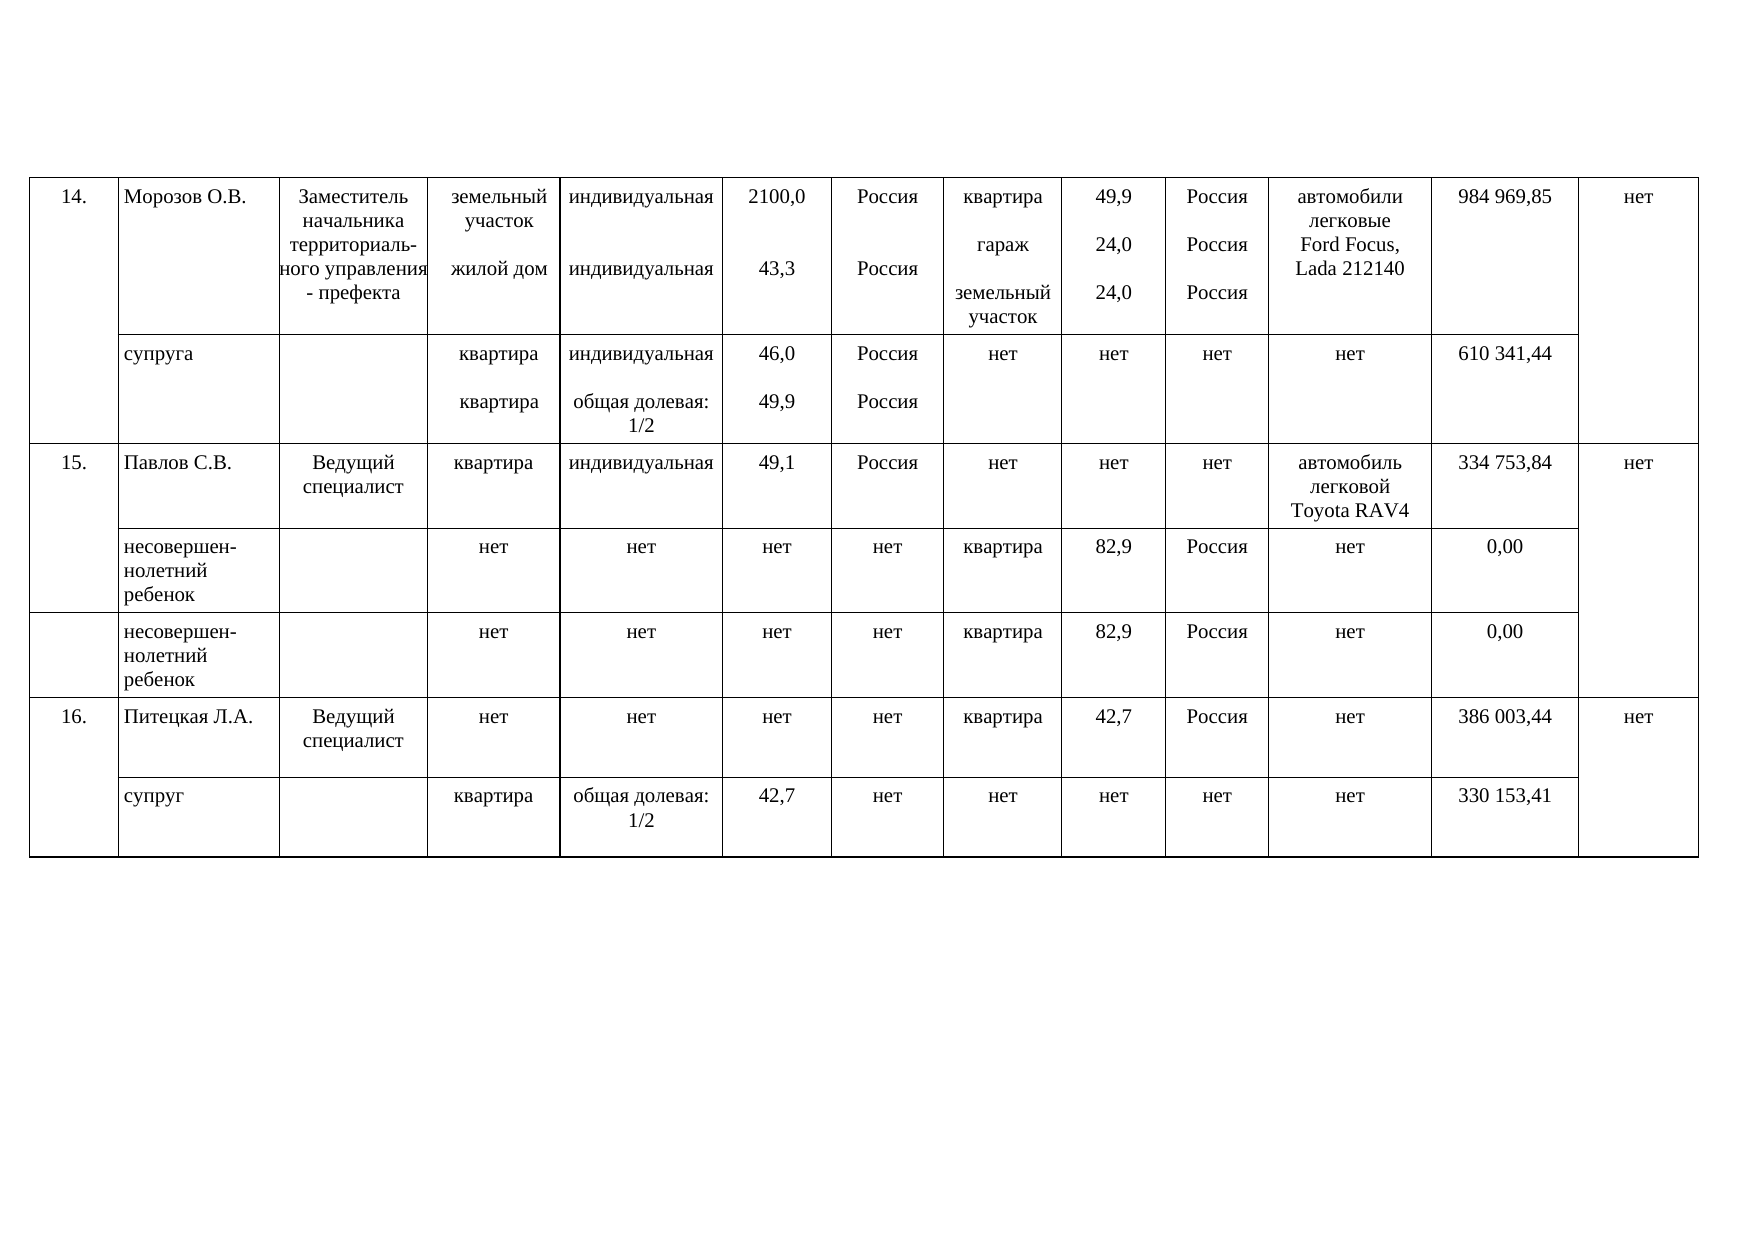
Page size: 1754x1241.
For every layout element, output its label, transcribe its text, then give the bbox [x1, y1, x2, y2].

table_cell нет [1579, 698, 1698, 856]
table_cell Россия [1166, 698, 1268, 777]
table_cell 334 753,84 [1432, 444, 1578, 527]
table_cell нет [832, 778, 943, 856]
table_cell индивидуальная [561, 444, 722, 527]
table_cell 49,1 [723, 444, 831, 527]
table_cell 984 969,85 [1432, 178, 1578, 334]
table_cell нет [1269, 335, 1431, 443]
table_cell несовершен-нолетний ребенок [119, 529, 279, 612]
table_cell [280, 335, 427, 443]
table_cell нет [832, 613, 943, 697]
table_cell нет [1062, 444, 1165, 527]
table_cell Павлов С.В. [119, 444, 279, 527]
table_cell Морозов О.В. [119, 178, 279, 334]
table_cell нет [428, 529, 559, 612]
table_cell нет [561, 698, 722, 777]
table_cell квартира гараж земельный участок [944, 178, 1061, 334]
table_cell Питецкая Л.А. [119, 698, 279, 777]
table_cell земельный участок жилой дом [428, 178, 559, 334]
table_cell нет [1269, 613, 1431, 697]
table_cell автомобиль легковой Toyota RAV4 [1269, 444, 1431, 527]
table_cell нет [561, 529, 722, 612]
table_cell нет [1062, 335, 1165, 443]
table_cell нет [944, 778, 1061, 856]
table_cell 42,7 [723, 778, 831, 856]
table_cell нет [1166, 778, 1268, 856]
table_cell Ведущий специалист [280, 698, 427, 777]
table_cell нет [1579, 444, 1698, 697]
table_cell квартира [428, 778, 559, 856]
table_cell нет [1166, 444, 1268, 527]
table_cell 0,00 [1432, 613, 1578, 697]
table_cell нет [561, 613, 722, 697]
table_cell [280, 529, 427, 612]
table_cell 82,9 [1062, 529, 1165, 612]
table_cell Заместитель начальника территориаль-ного управления - префекта [280, 178, 427, 334]
table_cell квартира квартира [428, 335, 559, 443]
table_cell нет [1269, 698, 1431, 777]
table_cell нет [944, 444, 1061, 527]
table_cell квартира [944, 529, 1061, 612]
table_cell нет [832, 529, 943, 612]
table_cell автомобили легковые Ford Focus, Lada 212140 [1269, 178, 1431, 334]
table_cell нет [723, 613, 831, 697]
table_cell супруга [119, 335, 279, 443]
table_cell нет [428, 698, 559, 777]
table_cell 2100,0 43,3 [723, 178, 831, 334]
table_cell 16. [30, 698, 118, 856]
table_cell Россия Россия [832, 335, 943, 443]
table_cell несовершен-нолетний ребенок [119, 613, 279, 697]
table_cell общая долевая: 1/2 [561, 778, 722, 856]
table_cell квартира [944, 698, 1061, 777]
table_cell 49,9 24,0 24,0 [1062, 178, 1165, 334]
table_cell Россия Россия Россия [1166, 178, 1268, 334]
table_cell Россия [1166, 613, 1268, 697]
table_cell 46,0 49,9 [723, 335, 831, 443]
table_cell нет [723, 698, 831, 777]
table_cell нет [723, 529, 831, 612]
table_cell 330 153,41 [1432, 778, 1578, 856]
table_cell нет [832, 698, 943, 777]
table_cell 610 341,44 [1432, 335, 1578, 443]
table_cell нет [1269, 529, 1431, 612]
table_cell 15. [30, 444, 118, 612]
table_cell индивидуальная индивидуальная [561, 178, 722, 334]
table_cell квартира [944, 613, 1061, 697]
table_cell нет [428, 613, 559, 697]
table_cell 0,00 [1432, 529, 1578, 612]
table_cell нет [1579, 178, 1698, 443]
table_cell [280, 613, 427, 697]
table_cell [30, 613, 118, 697]
table_cell квартира [428, 444, 559, 527]
table_cell Россия [1166, 529, 1268, 612]
table_cell [280, 778, 427, 856]
table_cell 14. [30, 178, 118, 443]
table_cell 42,7 [1062, 698, 1165, 777]
table_cell Россия [832, 444, 943, 527]
table_cell 386 003,44 [1432, 698, 1578, 777]
table_cell Россия Россия [832, 178, 943, 334]
table_cell 82,9 [1062, 613, 1165, 697]
table_cell индивидуальная общая долевая: 1/2 [561, 335, 722, 443]
table_cell нет [1166, 335, 1268, 443]
table_cell нет [944, 335, 1061, 443]
table_cell Ведущий специалист [280, 444, 427, 527]
table_cell супруг [119, 778, 279, 856]
table_cell нет [1062, 778, 1165, 856]
table_cell нет [1269, 778, 1431, 856]
